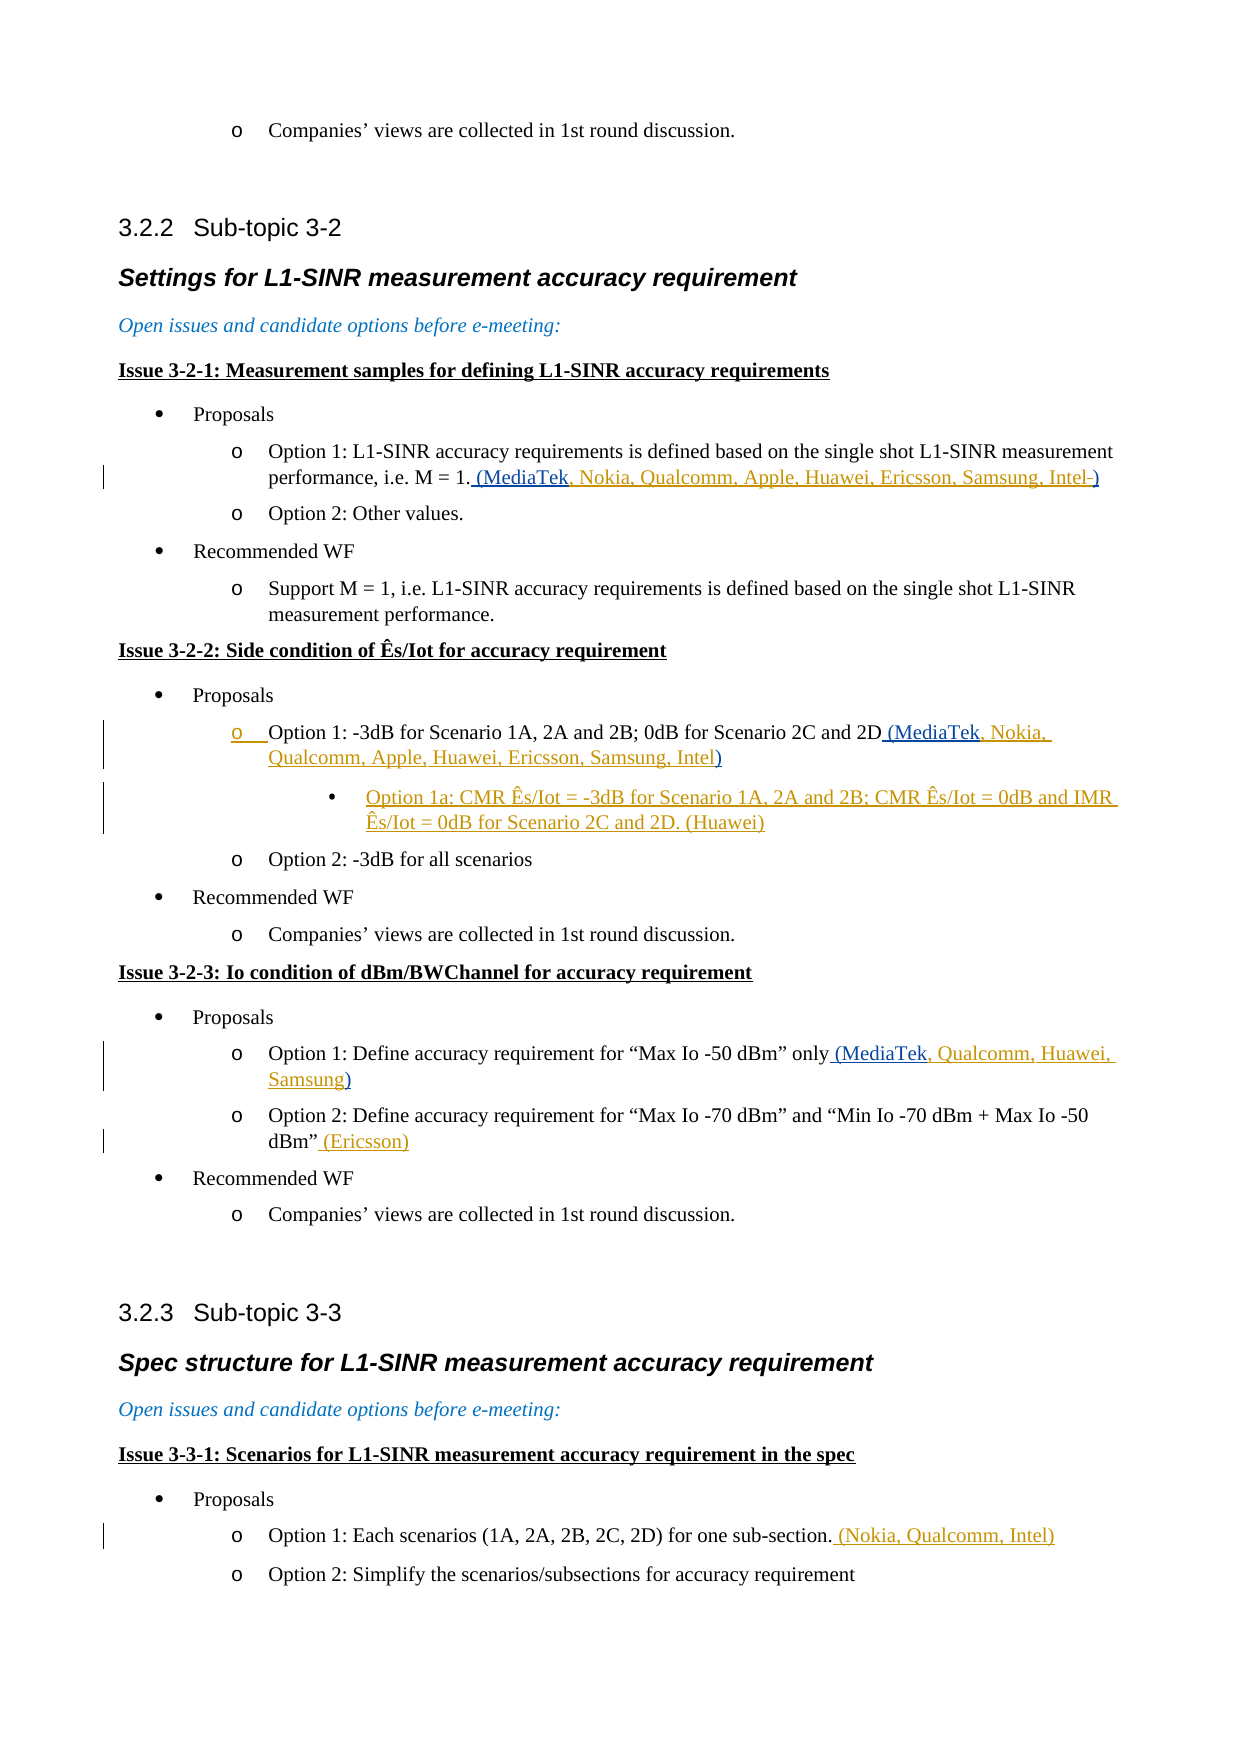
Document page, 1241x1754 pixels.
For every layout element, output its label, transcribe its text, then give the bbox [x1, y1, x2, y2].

list Option 1: Define accuracy requirement for “Max Io -50 dBm” only [231, 1041, 1122, 1091]
list Proposals [156, 402, 1122, 426]
list Companies’ views are collected in 1st round discussion. [231, 118, 1122, 144]
list Support M = 1, i.e. L1-SINR accuracy requirements is defined based on the single shot L1-SINR measurement performance. [231, 576, 1122, 626]
text Settings for L1-SINR measurement accuracy requirement [118, 263, 1122, 292]
text Issue 3-2-2: Side condition of Ês/Iot for accuracy requirement [118, 638, 1122, 662]
list Proposals [156, 1487, 1122, 1511]
list Companies’ views are collected in 1st round discussion. [231, 922, 1122, 947]
text Open issues and candidate options before e-meeting: [118, 313, 1122, 337]
text Open issues and candidate options before e-meeting: [118, 1397, 1122, 1421]
list Recommended WF [156, 539, 1122, 563]
list Option 2: Define accuracy requirement for “Max Io -70 dBm” and “Min Io -70 dBm + Max Io -50 dBm” [231, 1103, 1122, 1153]
list Proposals [155, 683, 1122, 707]
list Recommended WF [155, 1166, 1122, 1190]
list Option 2: Simplify the scenarios/subsections for accuracy requirement [231, 1561, 1122, 1587]
text Spec structure for L1-SINR measurement accuracy requirement [118, 1347, 1122, 1376]
list Option 1: -3dB for Scenario 1A, 2A and 2B; 0dB for Scenario 2C and 2D [231, 719, 1122, 769]
text Issue 3-2-3: Io condition of dBm/BWChannel for accuracy requirement [118, 960, 1122, 984]
list Option 1: Each scenarios (1A, 2A, 2B, 2C, 2D) for one sub-section. [231, 1523, 1122, 1549]
text Issue 3-2-1: Measurement samples for defining L1-SINR accuracy requirements [118, 358, 1122, 382]
list Recommended WF [155, 885, 1122, 909]
list Option 2: Other values. [231, 501, 1122, 527]
list Proposals [155, 1004, 1122, 1029]
subtitle Sub-topic 3-2 [118, 213, 1122, 242]
text Issue 3-3-1: Scenarios for L1-SINR measurement accuracy requirement in the spec [118, 1442, 1122, 1466]
subtitle Sub-topic 3-3 [118, 1298, 1122, 1326]
list Companies’ views are collected in 1st round discussion. [231, 1202, 1122, 1228]
list Option 1: L1-SINR accuracy requirements is defined based on the single shot L1-SINR measurement performance, i.e. M = 1. [231, 439, 1122, 489]
list Option 2: -3dB for all scenarios [231, 847, 1122, 873]
